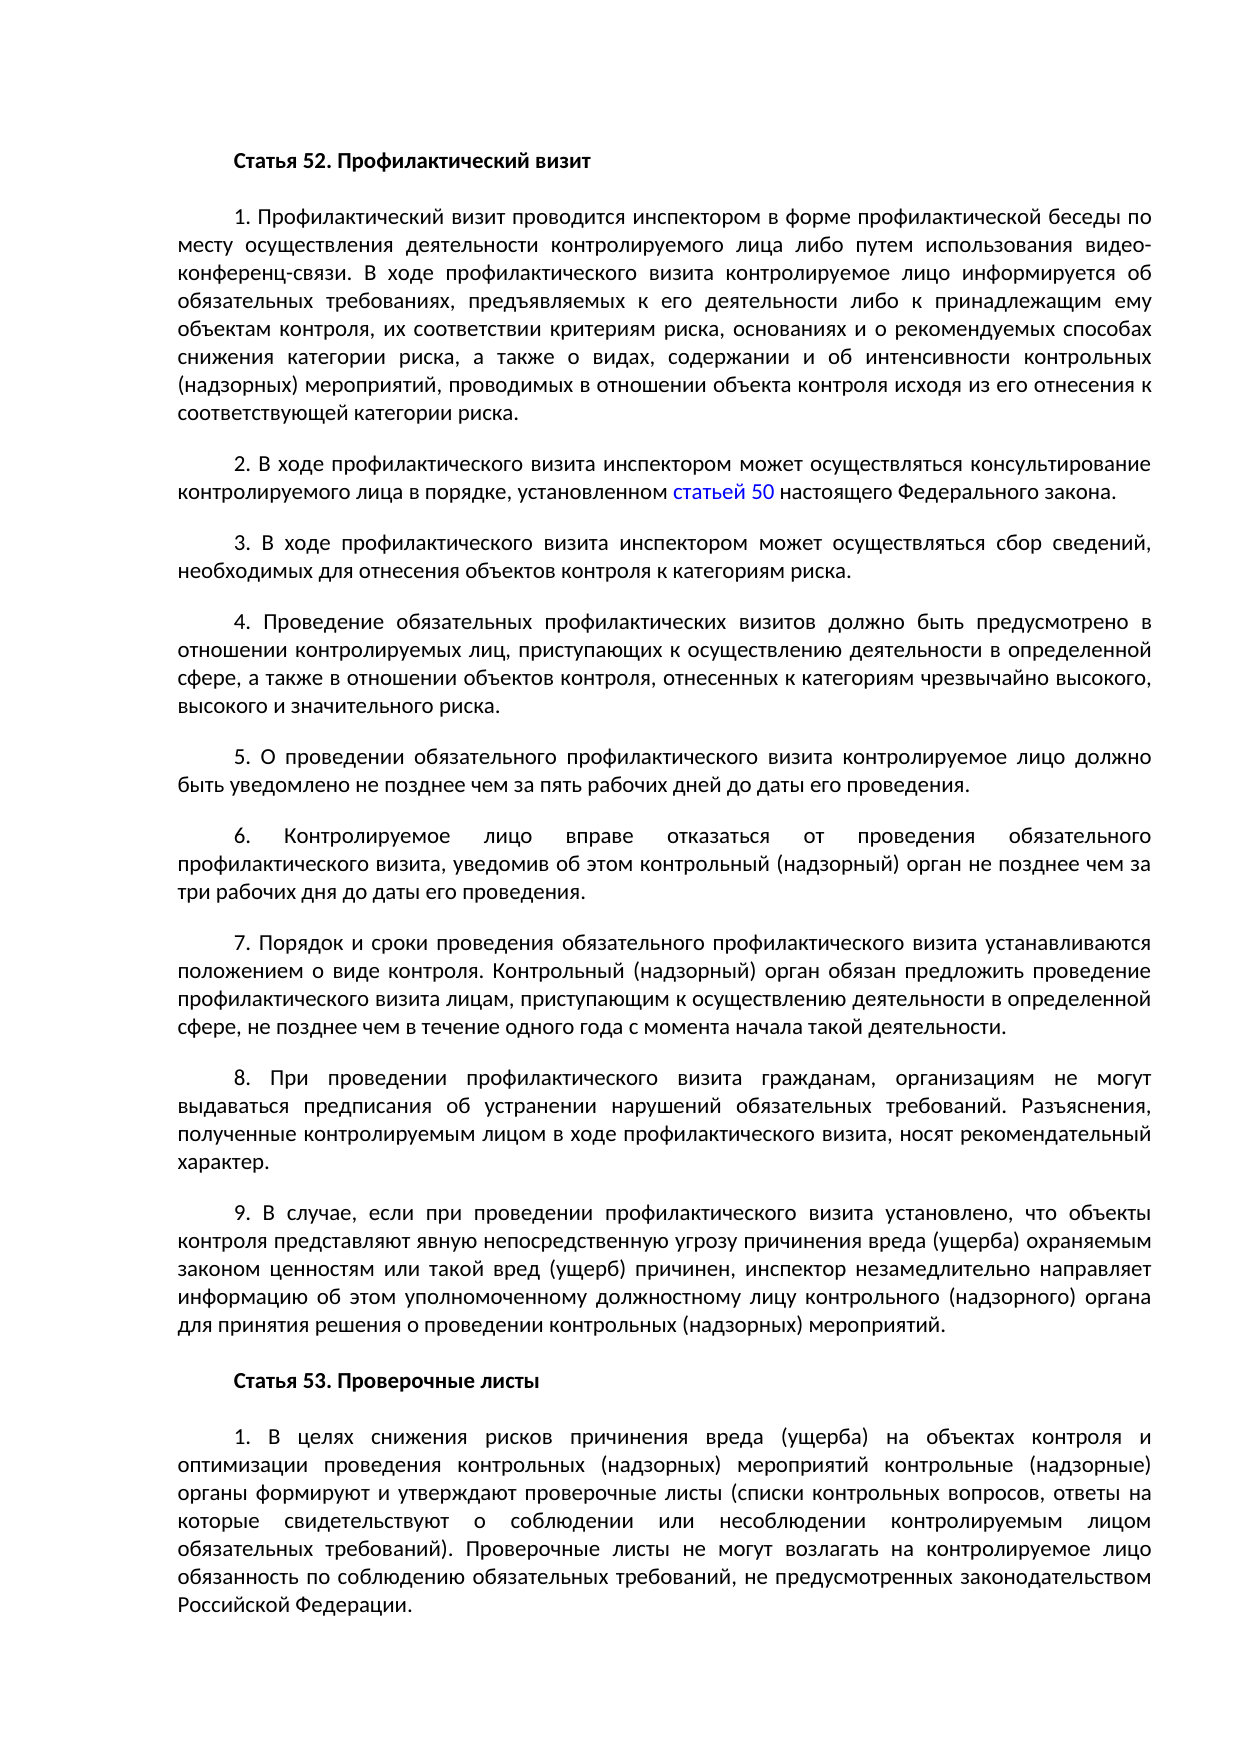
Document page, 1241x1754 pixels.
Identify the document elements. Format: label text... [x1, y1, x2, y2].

text 5. О проведении обязательного профилактического визита контролируемое лицо должно быть уведомлено не позднее чем за пять рабочих дней до даты его проведения. [177, 742, 1152, 798]
title Статья 52. Профилактический визит [177, 146, 1152, 174]
text 9. В случае, если при проведении профилактического визита установлено, что объекты контроля представляют явную непосредственную угрозу причинения вреда (ущерба) охраняемым законом ценностям или такой вред (ущерб) причинен, инспектор незамедлительно направляет информацию об этом уполномоченному должностному лицу контрольного (надзорного) органа для принятия решения о проведении контрольных (надзорных) мероприятий. [177, 1198, 1152, 1338]
text 3. В ходе профилактического визита инспектором может осуществляться сбор сведений, необходимых для отнесения объектов контроля к категориям риска. [177, 528, 1152, 584]
text 6. Контролируемое лицо вправе отказаться от проведения обязательного профилактического визита, уведомив об этом контрольный (надзорный) орган не позднее чем за три рабочих дня до даты его проведения. [177, 821, 1152, 905]
text 8. При проведении профилактического визита гражданам, организациям не могут выдаваться предписания об устранении нарушений обязательных требований. Разъяснения, полученные контролируемым лицом в ходе профилактического визита, носят рекомендательный характер. [177, 1063, 1152, 1175]
text 2. В ходе профилактического визита инспектором может осуществляться консультирование контролируемого лица в порядке, установленном статьей 50 настоящего Федерального закона. [177, 449, 1152, 505]
text 7. Порядок и сроки проведения обязательного профилактического визита устанавливаются положением о виде контроля. Контрольный (надзорный) орган обязан предложить проведение профилактического визита лицам, приступающим к осуществлению деятельности в определенной сфере, не позднее чем в течение одного года с момента начала такой деятельности. [177, 928, 1152, 1040]
title Статья 53. Проверочные листы [177, 1366, 1152, 1394]
text 1. Профилактический визит проводится инспектором в форме профилактической беседы по месту осуществления деятельности контролируемого лица либо путем использования видео-конференц-связи. В ходе профилактического визита контролируемое лицо информируется об обязательных требованиях, предъявляемых к его деятельности либо к принадлежащим ему объектам контроля, их соответствии критериям риска, основаниях и о рекомендуемых способах снижения категории риска, а также о видах, содержании и об интенсивности контрольных (надзорных) мероприятий, проводимых в отношении объекта контроля исходя из его отнесения к соответствующей категории риска. [177, 202, 1152, 426]
text 4. Проведение обязательных профилактических визитов должно быть предусмотрено в отношении контролируемых лиц, приступающих к осуществлению деятельности в определенной сфере, а также в отношении объектов контроля, отнесенных к категориям чрезвычайно высокого, высокого и значительного риска. [177, 607, 1152, 719]
text 1. В целях снижения рисков причинения вреда (ущерба) на объектах контроля и оптимизации проведения контрольных (надзорных) мероприятий контрольные (надзорные) органы формируют и утверждают проверочные листы (списки контрольных вопросов, ответы на которые свидетельствуют о соблюдении или несоблюдении контролируемым лицом обязательных требований). Проверочные листы не могут возлагать на контролируемое лицо обязанность по соблюдению обязательных требований, не предусмотренных законодательством Российской Федерации. [177, 1422, 1152, 1618]
